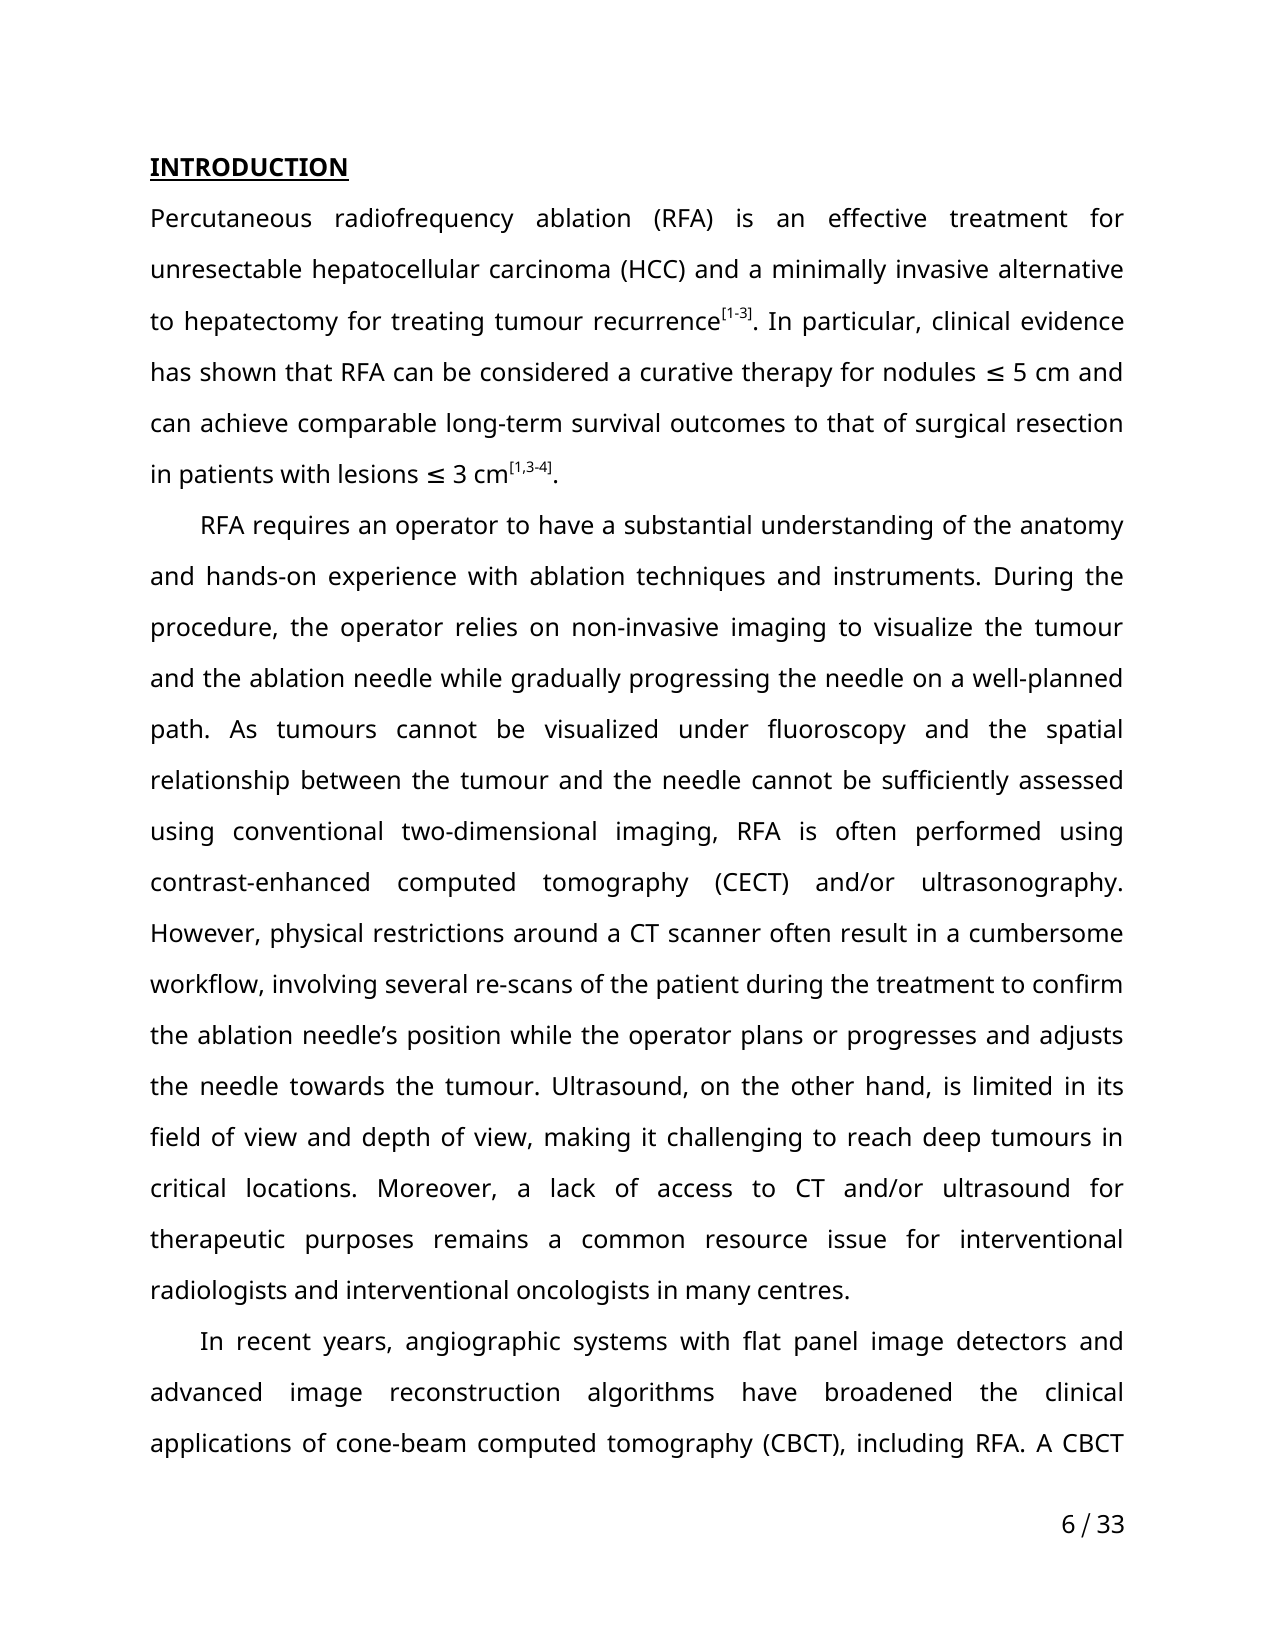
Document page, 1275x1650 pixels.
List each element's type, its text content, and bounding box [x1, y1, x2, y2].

text RFA requires an operator to have a substantial understanding of the anatomy and hands-on experience with ablation techniques and instruments. During the procedure, the operator relies on non-invasive imaging to visualize the tumour and the ablation needle while gradually progressing the needle on a well-planned path. As tumours cannot be visualized under fluoroscopy and the spatial relationship between the tumour and the needle cannot be sufficiently assessed using conventional two-dimensional imaging, RFA is often performed using contrast-enhanced computed tomography (CECT) and/or ultrasonography. However, physical restrictions around a CT scanner often result in a cumbersome workflow, involving several re-scans of the patient during the treatment to confirm the ablation needle’s position while the operator plans or progresses and adjusts the needle towards the tumour. Ultrasound, on the other hand, is limited in its field of view and depth of view, making it challenging to reach deep tumours in critical locations. Moreover, a lack of access to CT and/or ultrasound for therapeutic purposes remains a common resource issue for interventional radiologists and interventional oncologists in many centres. [150, 507, 1125, 1307]
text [150, 1324, 1125, 1460]
text Percutaneous radiofrequency ablation (RFA) is an effective treatment for unresectable hepatocellular carcinoma (HCC) and a minimally invasive alternative to hepatectomy for treating tumour recurrence[1-3]. In particular, clinical evidence has shown that RFA can be considered a curative therapy for nodules ≤ 5 cm and can achieve comparable long-term survival outcomes to that of surgical resection in patients with lesions ≤ 3 cm[1,3-4]. [150, 201, 1125, 490]
text INTRODUCTION [150, 150, 1125, 184]
